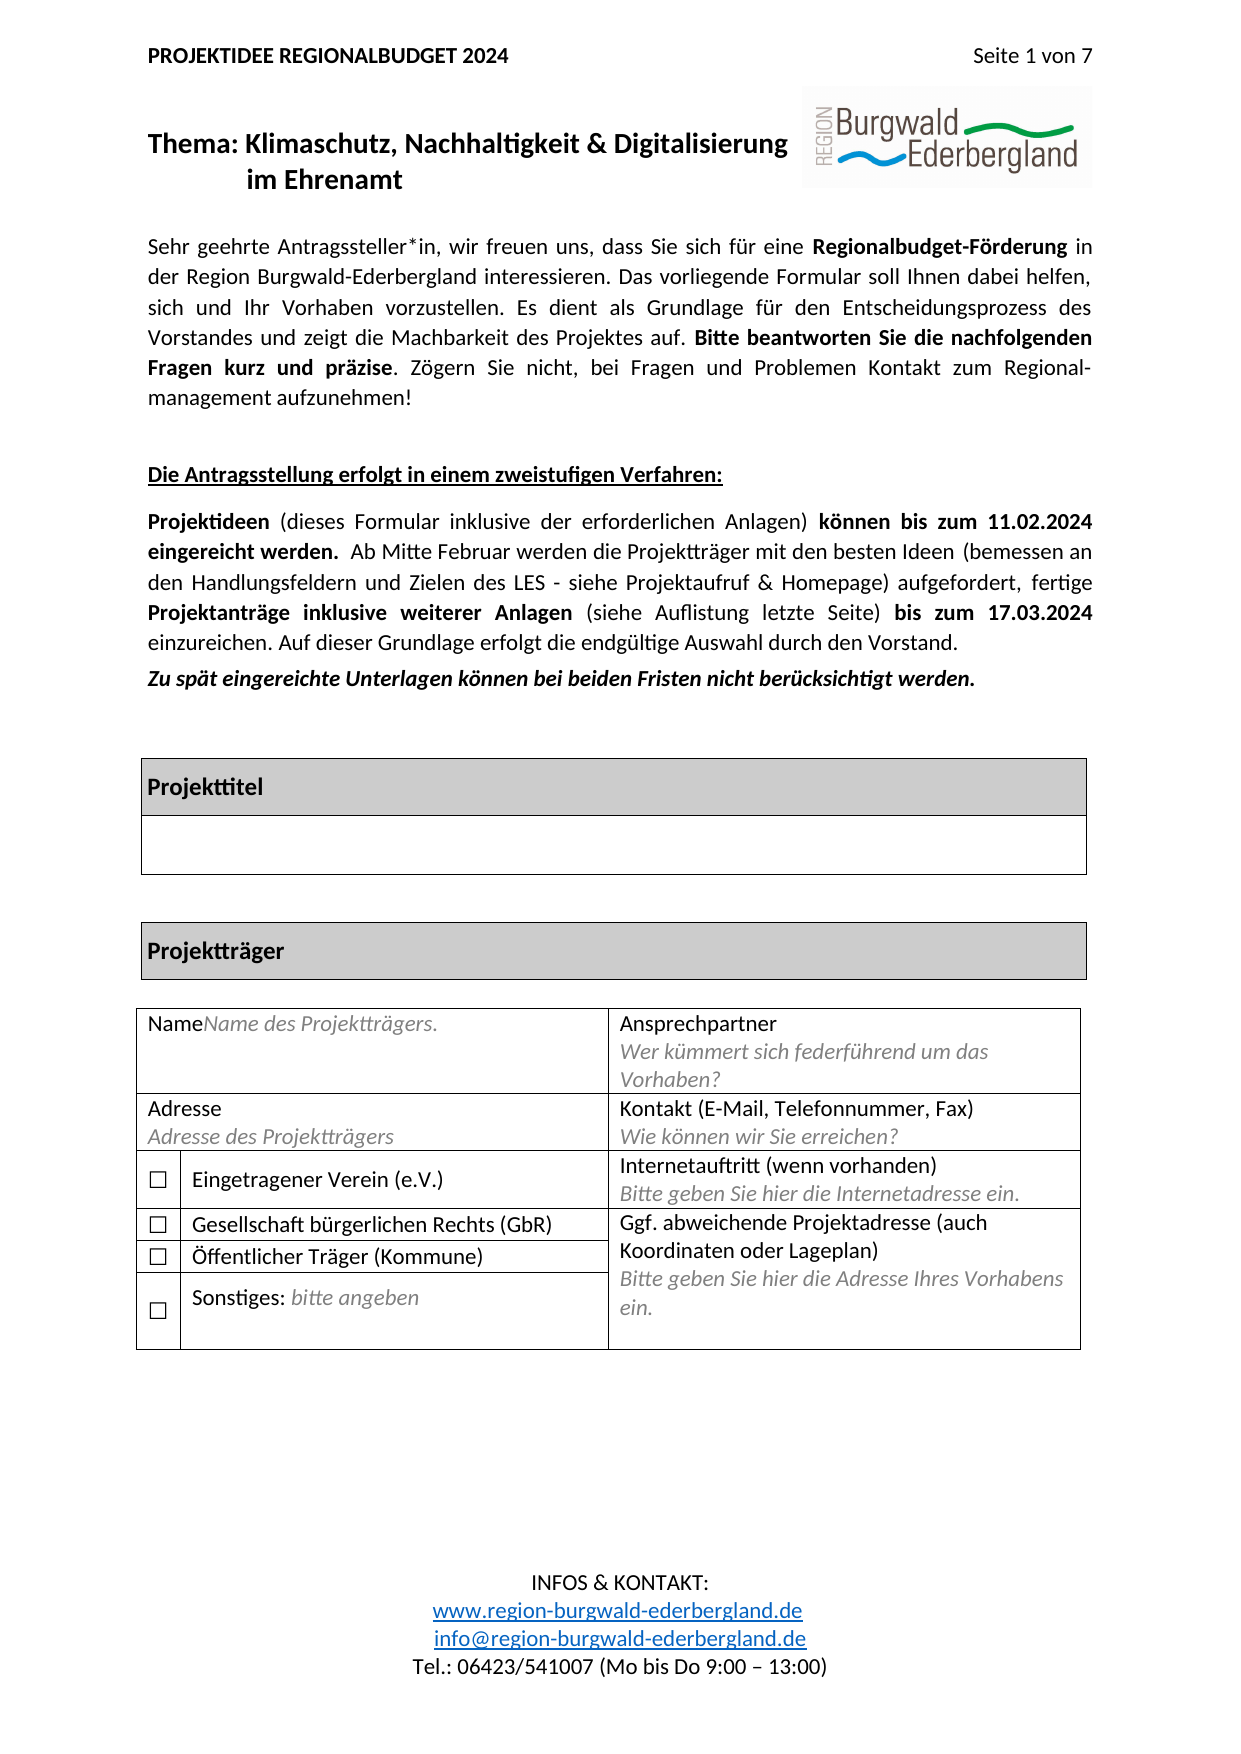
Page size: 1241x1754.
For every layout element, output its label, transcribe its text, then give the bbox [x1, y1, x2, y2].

table_cell [609, 1151, 1080, 1207]
table_cell [137, 1094, 608, 1150]
table_header Projekttitel [142, 759, 1086, 815]
table_cell [609, 1209, 1080, 1349]
table_cell [137, 1241, 180, 1272]
table_header Projektträger [142, 923, 1086, 979]
table_header [137, 1009, 608, 1093]
table_cell [137, 1151, 180, 1207]
table_cell [137, 1209, 180, 1240]
table_cell Sonstiges: [181, 1273, 608, 1349]
text Die Antragsstellung erfolgt in einem zweistufigen Verfahren: [148, 430, 1093, 488]
table_header [142, 816, 1086, 874]
table_cell [137, 1273, 180, 1349]
text Projektideen (dieses Formular inklusive der erforderlichen Anlagen) können bis zum 11.02.2024 eingereicht werden. Ab Mitte Februar werden die Projektträger mit den besten Ideen (bemessen an den Handlungsfeldern und Zielen des LES - siehe Projektaufruf & Homepage) aufgefordert, fertige Projektanträge inklusive weiterer Anlagen (siehe Auflistung letzte Seite) bis zum 17.03.2024 einzureichen. Auf dieser Grundlage erfolgt die endgültige Auswahl durch den Vorstand. [148, 507, 1093, 656]
table_header [609, 1009, 1080, 1093]
table_cell Eingetragener Verein (e.V.) [181, 1151, 608, 1207]
text Sehr geehrte Antragssteller*in, wir freuen uns, dass Sie sich für eine Regionalbudget-Förderung in der Region Burgwald-Ederbergland interessieren. Das vorliegende Formular soll Ihnen dabei helfen, sich und Ihr Vorhaben vorzustellen. Es dient als Grundlage für den Entscheidungsprozess des Vorstandes und zeigt die Machbarkeit des Projektes auf. Bitte beantworten Sie die nachfolgenden Fragen kurz und präzise. Zögern Sie nicht, bei Fragen und Problemen Kontakt zum Regional-management aufzunehmen! [148, 232, 1093, 411]
picture [801, 86, 1093, 188]
table_cell Gesellschaft bürgerlichen Rechts (GbR) [181, 1209, 608, 1240]
table_cell Öffentlicher Träger (Kommune) [181, 1241, 608, 1272]
table_cell [609, 1094, 1080, 1150]
text Zu spät eingereichte Unterlagen können bei beiden Fristen nicht berücksichtigt werden. [148, 664, 1093, 692]
